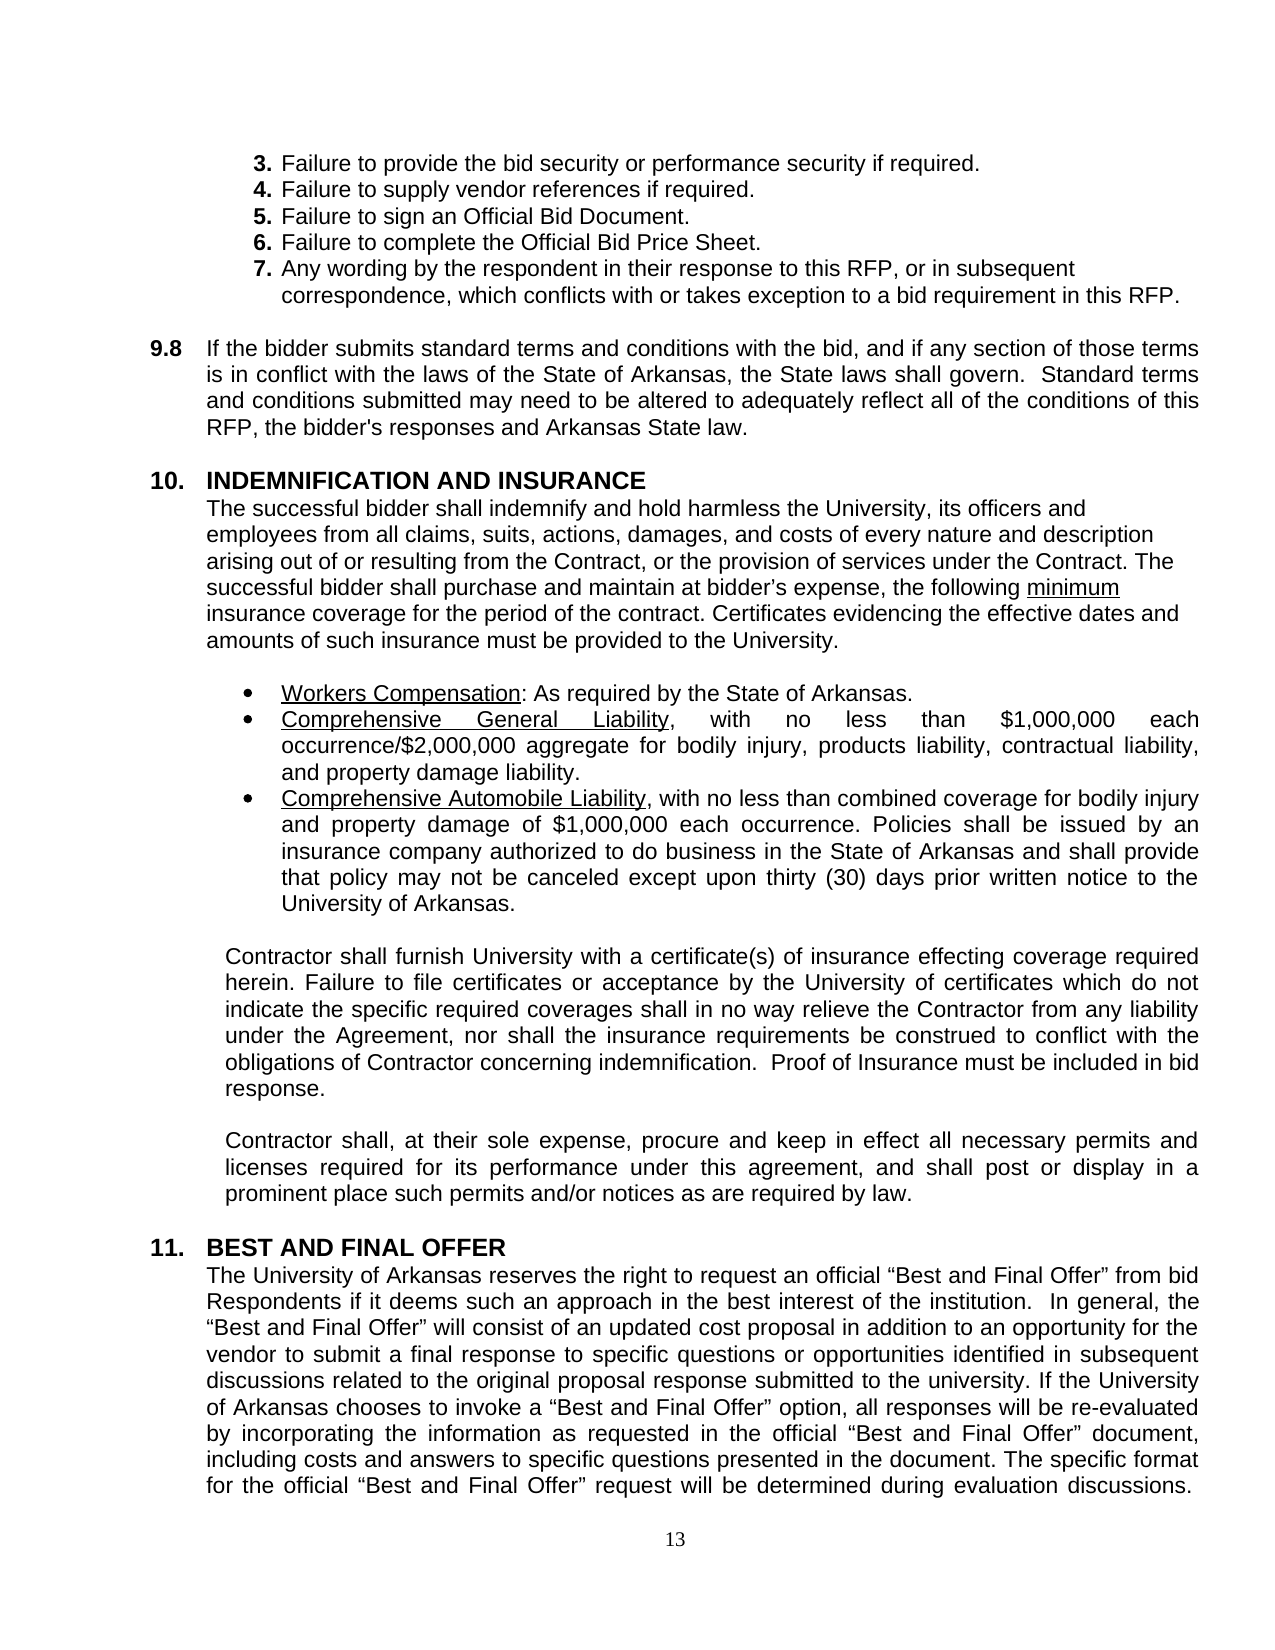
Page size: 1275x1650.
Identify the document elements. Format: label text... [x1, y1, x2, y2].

list Comprehensive General Liability, with no less than $1,000,000 each occurrence/$2,000,000 aggregate for bodily injury, products liability, contractual liability, and property damage liability. [244, 706, 1200, 785]
text 11. BEST AND FINAL OFFER [150, 1233, 1200, 1262]
text Contractor shall, at their sole expense, procure and keep in effect all necessary permits and licenses required for its performance under this agreement, and shall post or display in a prominent place such permits and/or notices as are required by law. [225, 1127, 1200, 1207]
list Workers Compensation: As required by the State of Arkansas. [244, 679, 1200, 706]
list Failure to supply vendor references if required. [253, 176, 1200, 203]
list Failure to complete the Official Bid Price Sheet. [253, 229, 1200, 255]
text 10. INDEMNIFICATION AND INSURANCE [150, 466, 1200, 495]
text 9.8 If the bidder submits standard terms and conditions with the bid, and if any section of those terms is in conflict with the laws of the State of Arkansas, the State laws shall govern. Standard terms and conditions submitted may need to be altered to adequately reflect all of the conditions of this RFP, the bidder's responses and Arkansas State law. [150, 334, 1200, 440]
list Failure to provide the bid security or performance security if required. [253, 150, 1200, 176]
list Comprehensive Automobile Liability, with no less than combined coverage for bodily injury and property damage of $1,000,000 each occurrence. Policies shall be issued by an insurance company authorized to do business in the State of Arkansas and shall provide that policy may not be canceled except upon thirty (30) days prior written notice to the University of Arkansas. [244, 785, 1200, 917]
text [206, 1262, 1200, 1499]
list Failure to sign an Official Bid Document. [253, 203, 1200, 229]
text Contractor shall furnish University with a certificate(s) of insurance effecting coverage required herein. Failure to file certificates or acceptance by the University of certificates which do not indicate the specific required coverages shall in no way relieve the Contractor from any liability under the Agreement, nor shall the insurance requirements be construed to conflict with the obligations of Contractor concerning indemnification. Proof of Insurance must be included in bid response. [225, 943, 1200, 1101]
list Any wording by the respondent in their response to this RFP, or in subsequent correspondence, which conflicts with or takes exception to a bid requirement in this RFP. [253, 255, 1200, 308]
text The successful bidder shall indemnify and hold harmless the University, its officers and employees from all claims, suits, actions, damages, and costs of every nature and description arising out of or resulting from the Contract, or the provision of services under the Contract. The successful bidder shall purchase and maintain at bidder’s expense, the following minimum insurance coverage for the period of the contract. Certificates evidencing the effective dates and amounts of such insurance must be provided to the University. [206, 495, 1200, 653]
